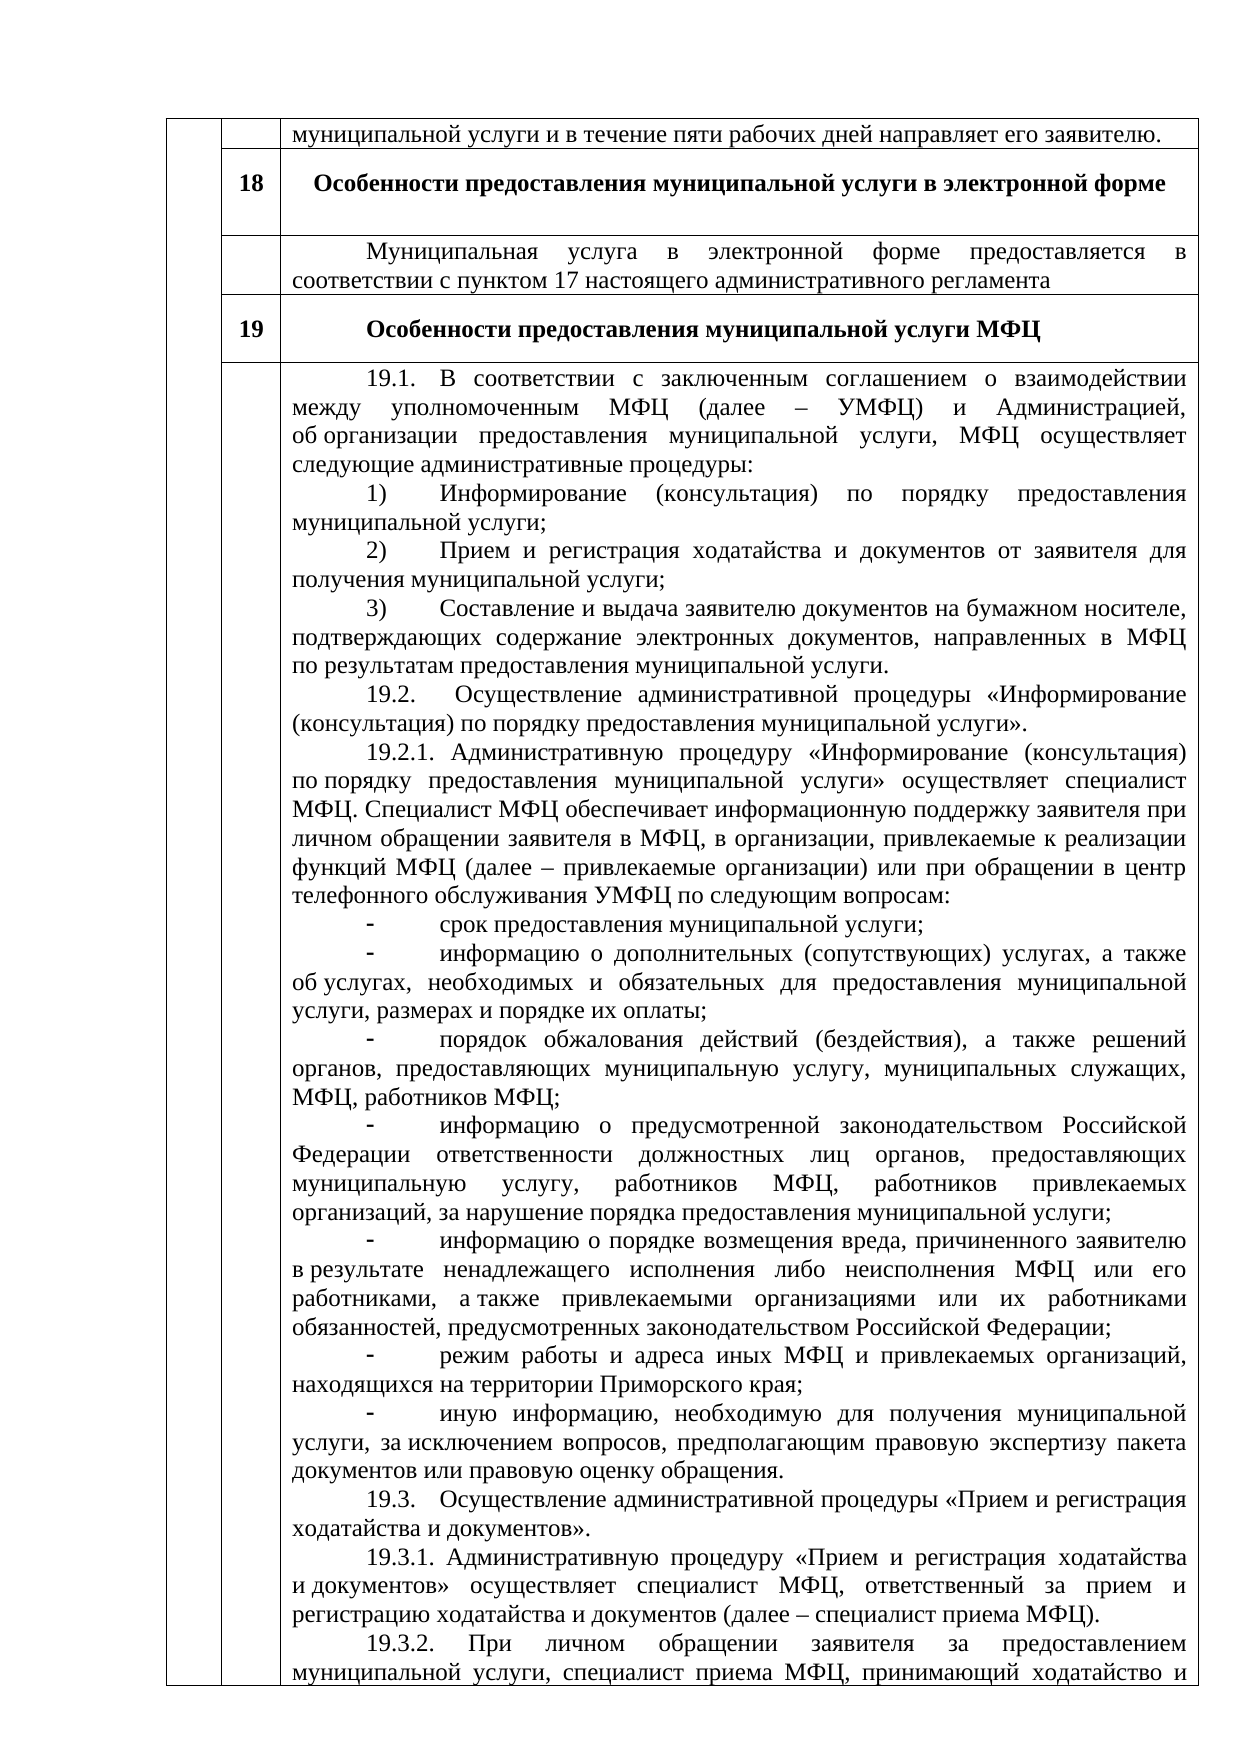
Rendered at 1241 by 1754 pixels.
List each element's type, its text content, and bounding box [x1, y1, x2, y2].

table_cell Муниципальная услуга в электронной форме предоставляется в соответствии с пунктом 17 настоящего административного регламента [281, 236, 1198, 294]
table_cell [281, 363, 1198, 1685]
table_cell 18 [222, 149, 280, 235]
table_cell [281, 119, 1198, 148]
table_cell [222, 236, 280, 294]
table_cell 19 [222, 295, 280, 362]
table_cell [222, 119, 280, 148]
table_cell [222, 363, 280, 1685]
table_cell Особенности предоставления муниципальной услуги МФЦ [281, 295, 1198, 362]
table_cell Особенности предоставления муниципальной услуги в электронной форме [281, 149, 1198, 235]
